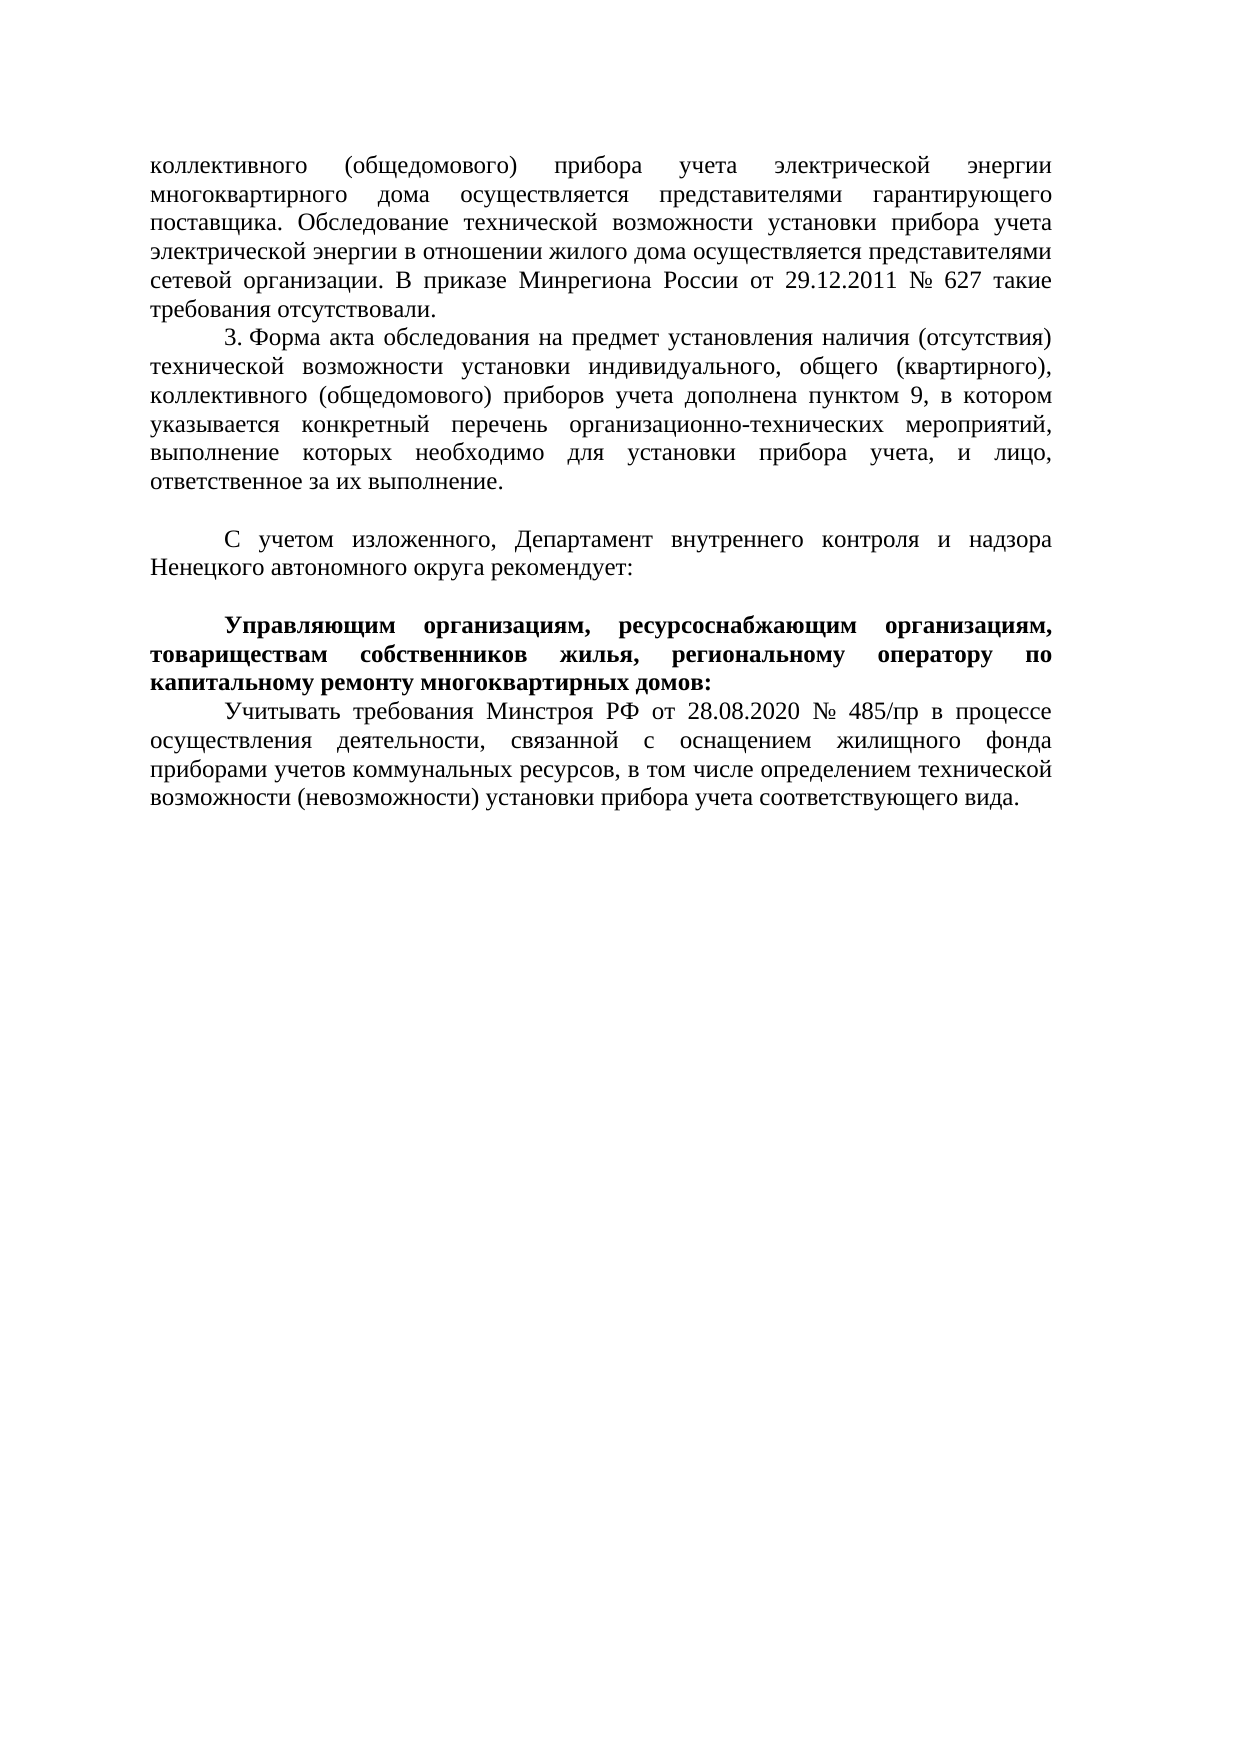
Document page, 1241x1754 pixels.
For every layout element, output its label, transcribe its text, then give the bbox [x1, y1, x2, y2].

text Управляющим организациям, ресурсоснабжающим организациям, товариществам собственников жилья, региональному оператору по капитальному ремонту многоквартирных домов: [150, 610, 1053, 696]
text 3. Форма акта обследования на предмет установления наличия (отсутствия) технической возможности установки индивидуального, общего (квартирного), коллективного (общедомового) приборов учета дополнена пунктом 9, в котором указывается конкретный перечень организационно-технических мероприятий, выполнение которых необходимо для установки прибора учета, и лицо, ответственное за их выполнение. [150, 322, 1053, 495]
text С учетом изложенного, Департамент внутреннего контроля и надзора Ненецкого автономного округа рекомендует: [150, 524, 1053, 581]
text Учитывать требования Минстроя РФ от 28.08.2020 № 485/пр в процессе осуществления деятельности, связанной с оснащением жилищного фонда приборами учетов коммунальных ресурсов, в том числе определением технической возможности (невозможности) установки прибора учета соответствующего вида. [150, 696, 1053, 811]
